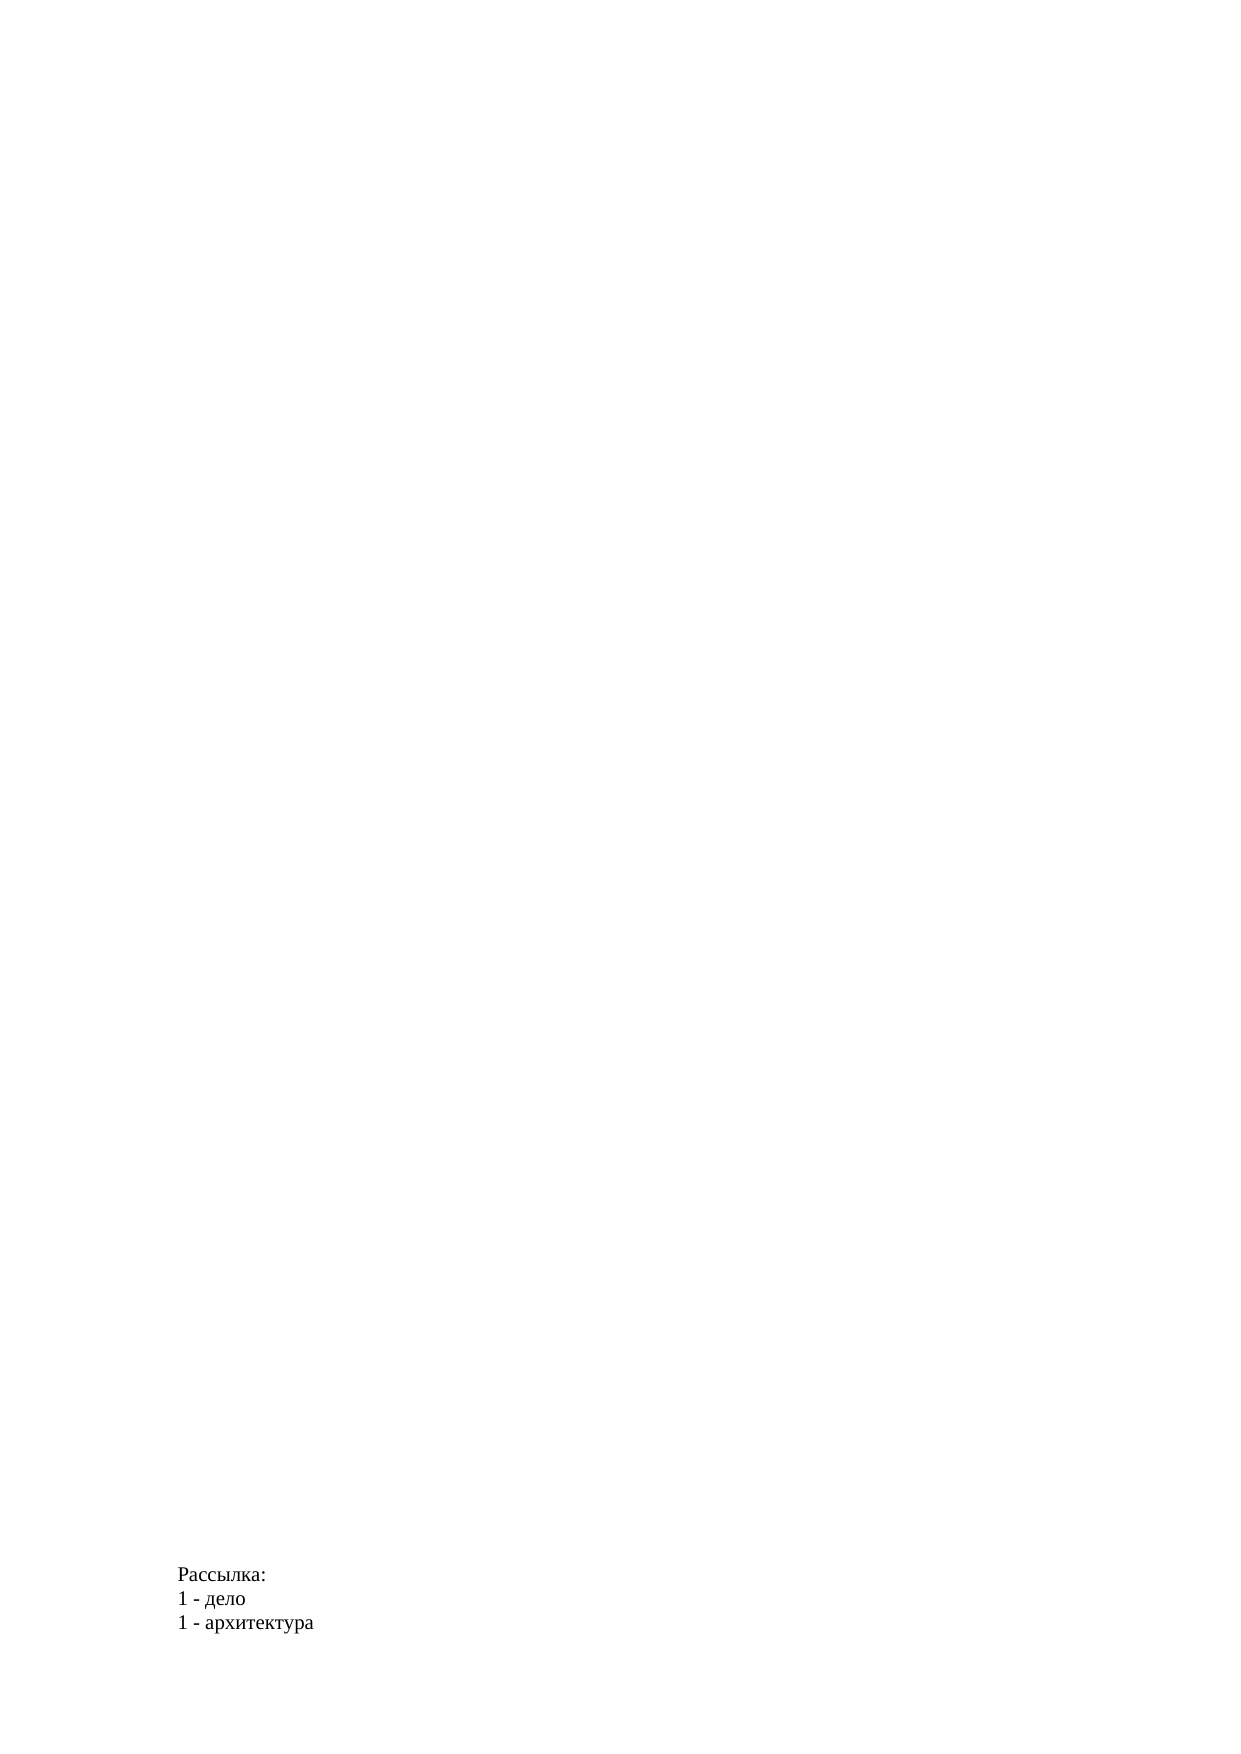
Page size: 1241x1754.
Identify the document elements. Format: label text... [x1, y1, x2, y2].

text 1 - архитектура [177, 1610, 1181, 1634]
text Рассылка: [177, 1562, 1181, 1586]
text 1 - дело [177, 1586, 1181, 1610]
